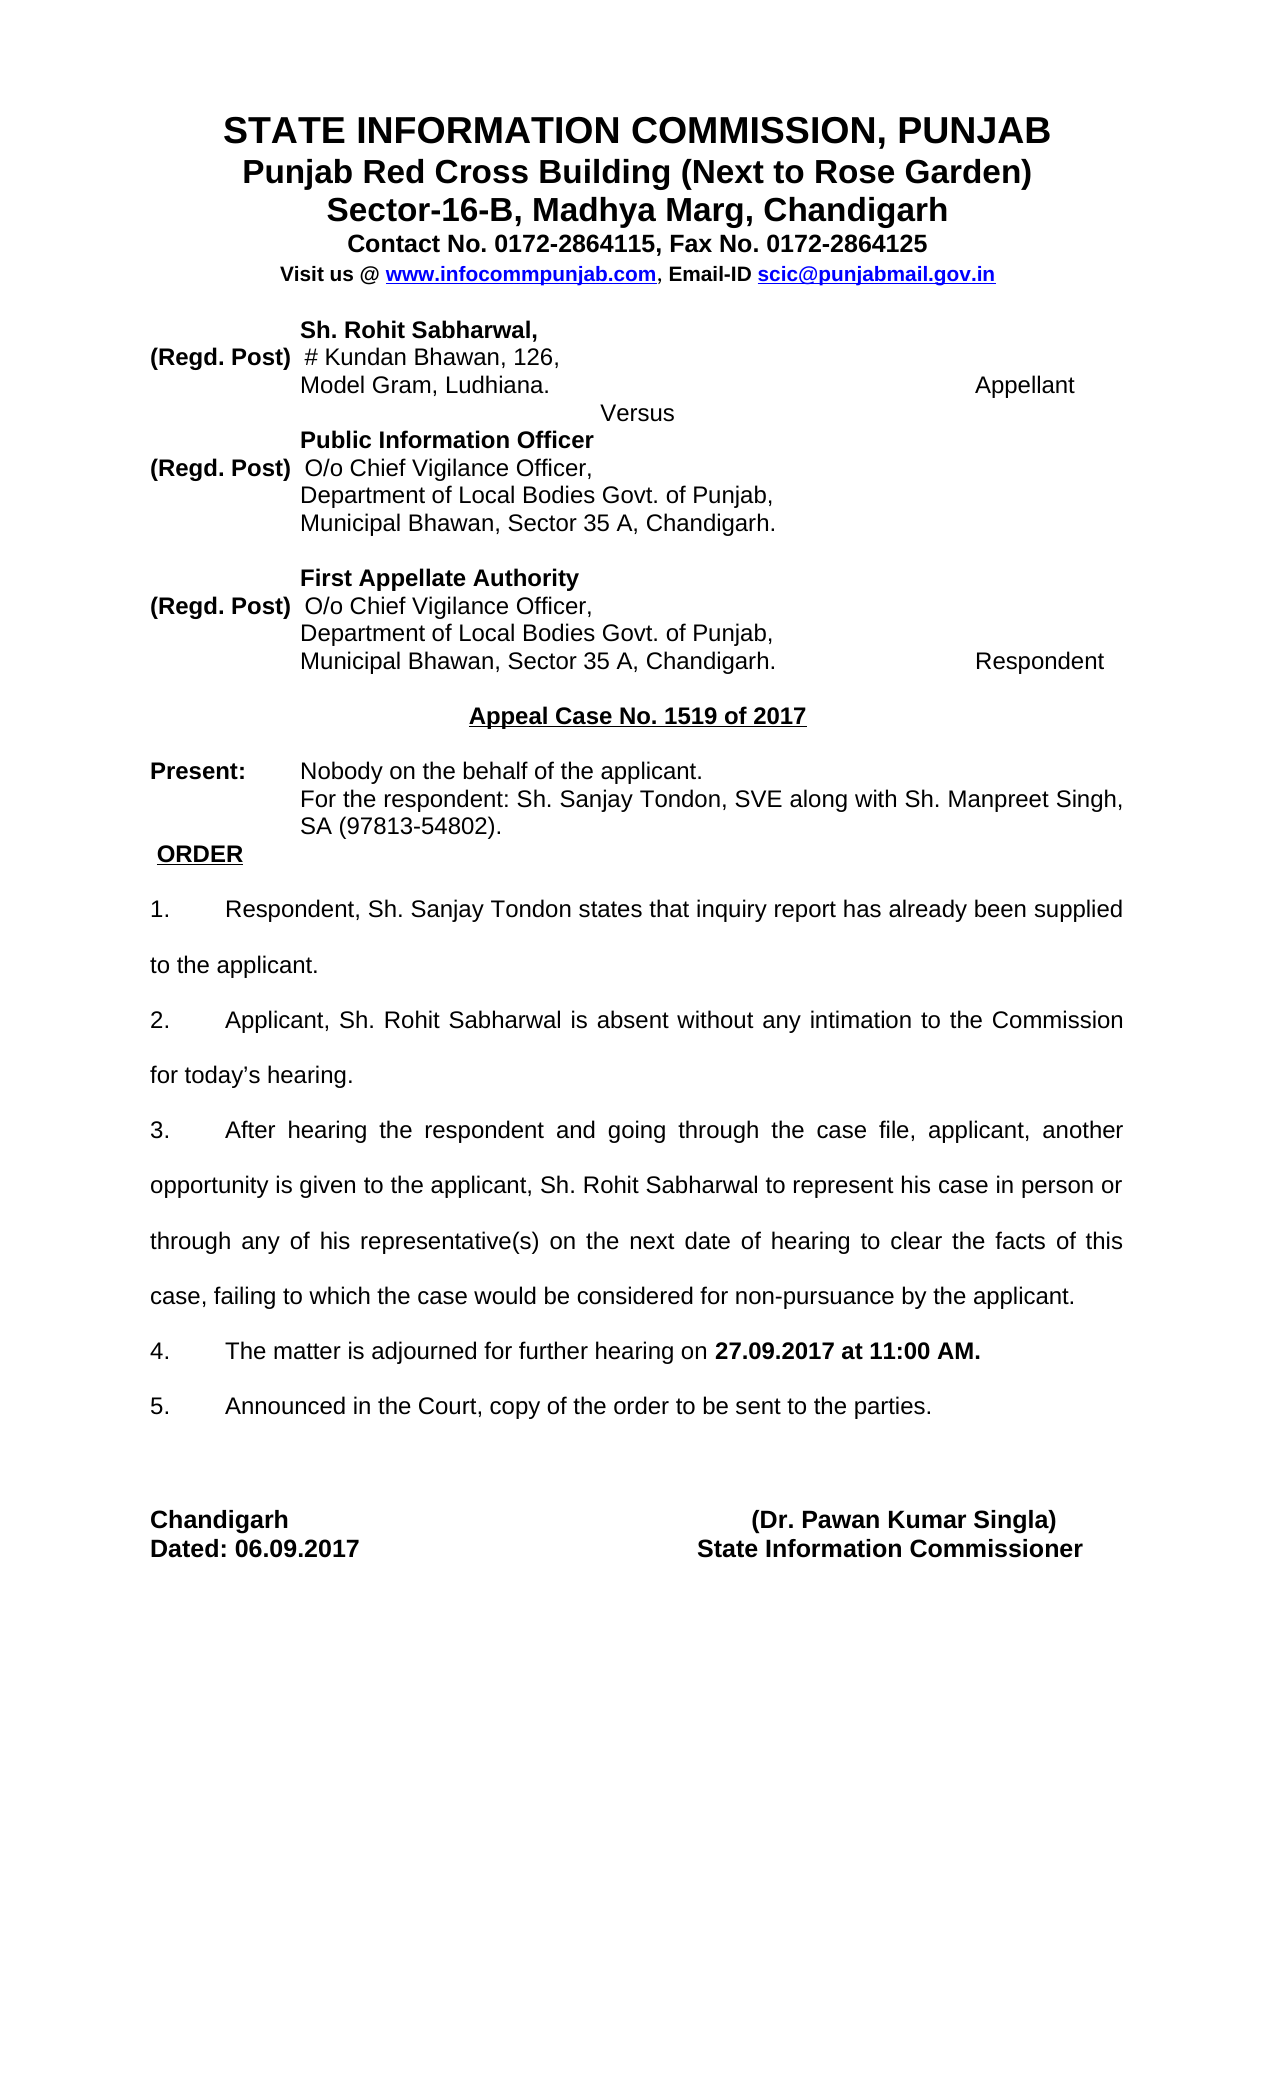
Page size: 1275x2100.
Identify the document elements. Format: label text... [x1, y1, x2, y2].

list Announced in the Court, copy of the order to be sent to the parties. [150, 1392, 1125, 1420]
text ORDER [150, 840, 1125, 868]
text (Regd. Post) # Kundan Bhawan, 126, [150, 343, 1125, 371]
text Dated: 06.09.2017 State Information Commissioner [150, 1534, 1125, 1562]
text STATE INFORMATION COMMISSION, PUNJAB [150, 109, 1125, 152]
text For the respondent: Sh. Sanjay Tondon, SVE along with Sh. Manpreet Singh, SA (97813-54802). [300, 785, 1125, 840]
text Punjab Red Cross Building (Next to Rose Garden) [150, 152, 1125, 190]
text Department of Local Bodies Govt. of Punjab, [225, 619, 1125, 647]
text Municipal Bhawan, Sector 35 A, Chandigarh. Respondent [225, 647, 1125, 674]
text Chandigarh (Dr. Pawan Kumar Singla) [150, 1505, 1125, 1534]
list Applicant, Sh. Rohit Sabharwal is absent without any intimation to the Commission for today’s hearing. [150, 1006, 1125, 1088]
text Appeal Case No. 1519 of 2017 [150, 702, 1125, 730]
text (Regd. Post) O/o Chief Vigilance Officer, [150, 592, 1125, 619]
text Department of Local Bodies Govt. of Punjab, [225, 481, 1125, 509]
text Sector-16-B, Madhya Marg, Chandigarh [150, 190, 1125, 229]
list Respondent, Sh. Sanjay Tondon states that inquiry report has already been supplied to the applicant. [150, 895, 1125, 978]
text Sh. Rohit Sabharwal, [225, 316, 1125, 343]
text First Appellate Authority [150, 564, 1125, 592]
text Contact No. 0172-2864115, Fax No. 0172-2864125 [150, 229, 1125, 257]
text Visit us @ www.infocommpunjab.com, Email-ID scic@punjabmail.gov.in [150, 257, 1125, 288]
list The matter is adjourned for further hearing on 27.09.2017 at 11:00 AM. [150, 1337, 1125, 1364]
text Model Gram, Ludhiana. Appellant [225, 371, 1125, 398]
text Public Information Officer [150, 426, 1125, 454]
text Present: Nobody on the behalf of the applicant. [150, 757, 1125, 785]
text (Regd. Post) O/o Chief Vigilance Officer, [150, 454, 1125, 481]
list After hearing the respondent and going through the case file, applicant, another opportunity is given to the applicant, Sh. Rohit Sabharwal to represent his case in person or through any of his representative(s) on the next date of hearing to clear the facts of this case, failing to which the case would be considered for non-pursuance by the applicant. [150, 1116, 1125, 1309]
text Versus [150, 398, 1125, 426]
text Municipal Bhawan, Sector 35 A, Chandigarh. [225, 509, 1125, 536]
